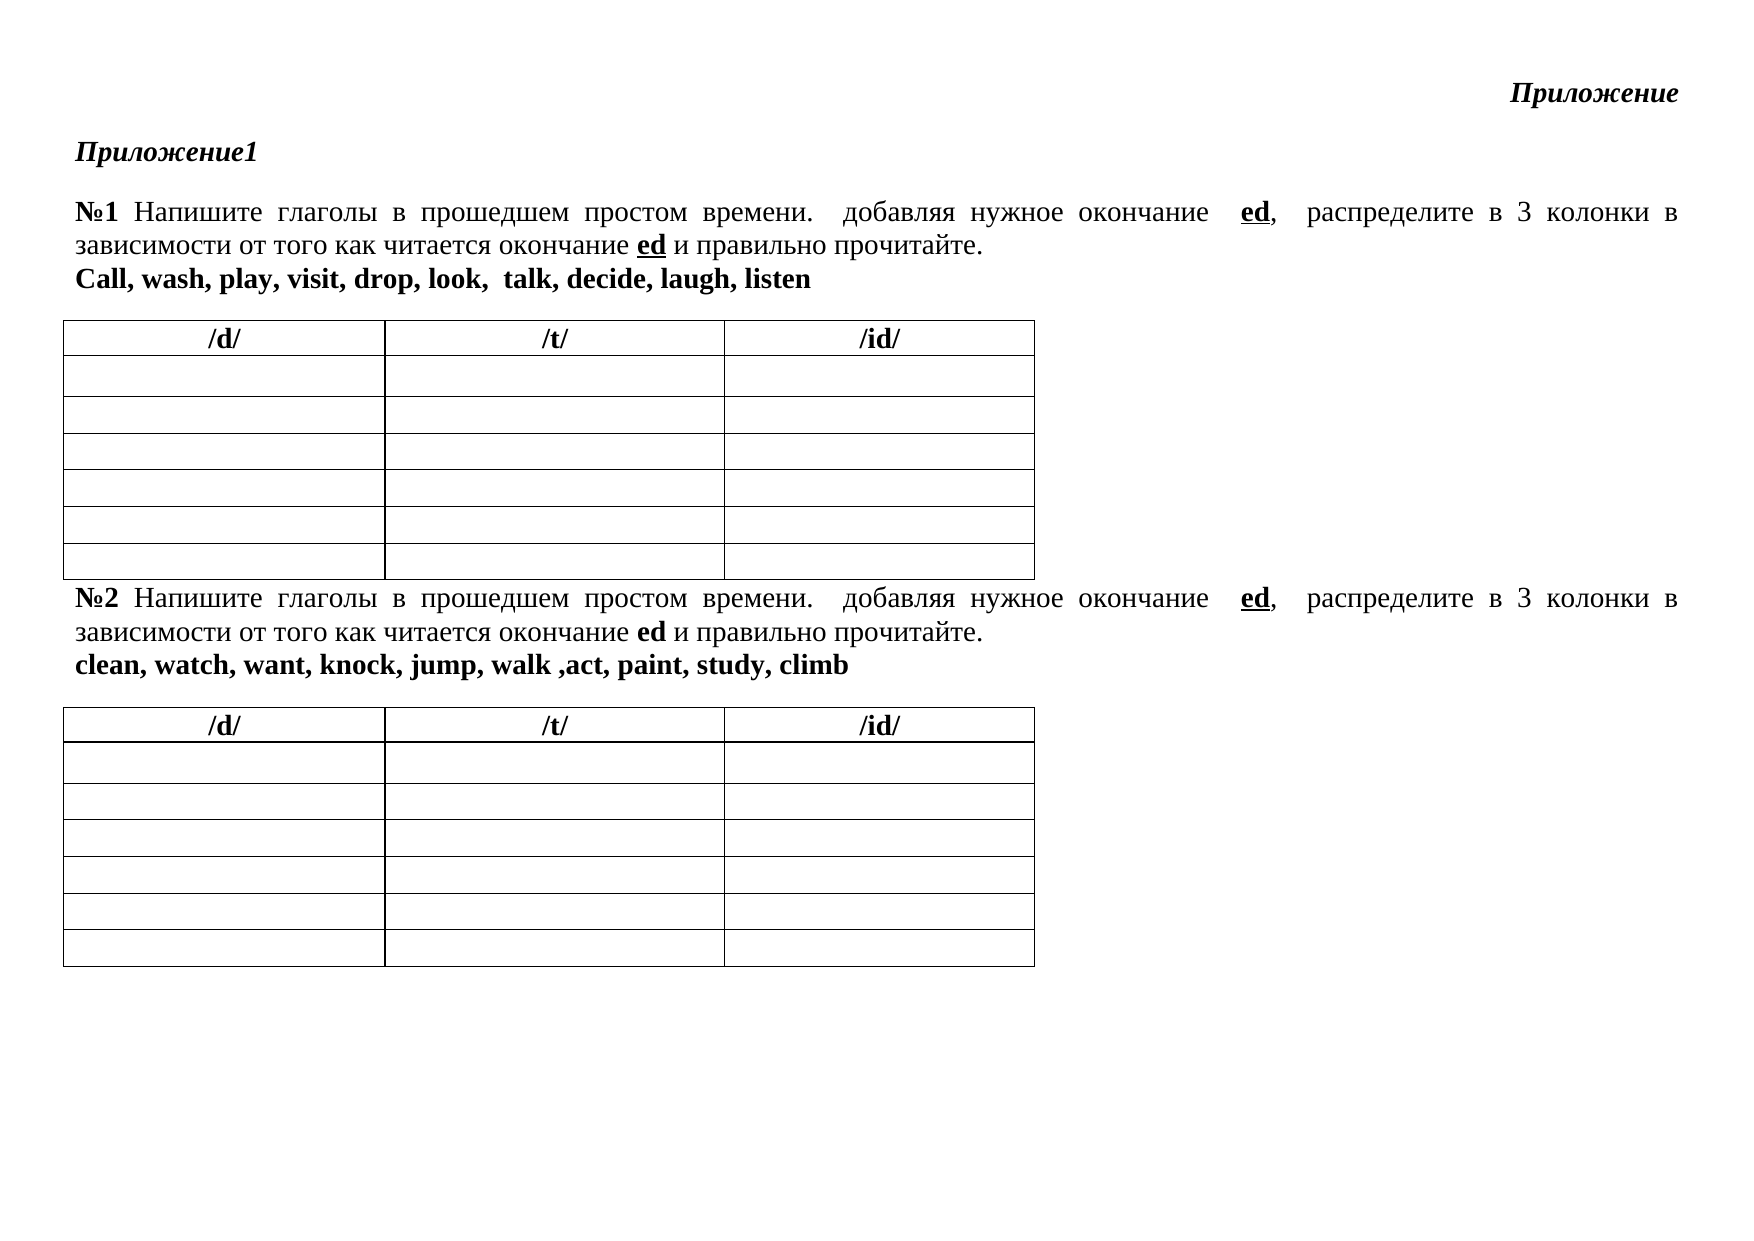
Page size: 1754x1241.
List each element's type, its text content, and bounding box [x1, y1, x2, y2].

table_cell [725, 930, 1034, 966]
table_cell [64, 820, 384, 856]
table_cell [725, 894, 1034, 929]
table_cell [386, 356, 724, 396]
table_cell [725, 857, 1034, 892]
table_cell [64, 507, 384, 543]
table_cell [725, 397, 1034, 433]
table_header /t/ [386, 321, 724, 355]
table_cell [64, 544, 384, 579]
table_cell [386, 930, 724, 966]
text Приложение1 [75, 134, 1679, 168]
table_cell [386, 784, 724, 819]
text №2 Напишите глаголы в прошедшем простом времени. добавляя нужное окончание ed, распределите в 3 колонки в зависимости от того как читается окончание ed и правильно прочитайте. [75, 580, 1679, 647]
table_cell [725, 470, 1034, 506]
table_header /t/ [386, 708, 724, 741]
table_cell [64, 857, 384, 892]
table_cell [64, 397, 384, 433]
table_header /d/ [64, 708, 384, 741]
table_cell [386, 743, 724, 782]
table_cell [64, 894, 384, 929]
table_cell [386, 857, 724, 892]
table_cell [386, 397, 724, 433]
table_cell [64, 784, 384, 819]
table_cell [386, 894, 724, 929]
table_cell [64, 930, 384, 966]
table_cell [725, 784, 1034, 819]
text clean, watch, want, knock, jump, walk ,act, paint, study, climb [75, 647, 1679, 681]
table_cell [64, 470, 384, 506]
table_cell [386, 820, 724, 856]
text Приложение [75, 75, 1679, 108]
table_cell [725, 356, 1034, 396]
table_cell [725, 544, 1034, 579]
table_cell [64, 743, 384, 782]
text №1 Напишите глаголы в прошедшем простом времени. добавляя нужное окончание ed, распределите в 3 колонки в зависимости от того как читается окончание ed и правильно прочитайте. [75, 194, 1679, 261]
table_header /d/ [64, 321, 384, 355]
table_header /id/ [725, 321, 1034, 355]
table_cell [725, 507, 1034, 543]
table_cell [386, 507, 724, 543]
table_cell [64, 356, 384, 396]
table_cell [725, 743, 1034, 782]
text Сall, wash, play, visit, drop, look, talk, decide, laugh, listen [75, 261, 1679, 294]
table_cell [386, 434, 724, 469]
table_cell [64, 434, 384, 469]
table_cell [725, 434, 1034, 469]
table_cell [386, 544, 724, 579]
table_cell [386, 470, 724, 506]
table_cell [725, 820, 1034, 856]
table_header /id/ [725, 708, 1034, 741]
